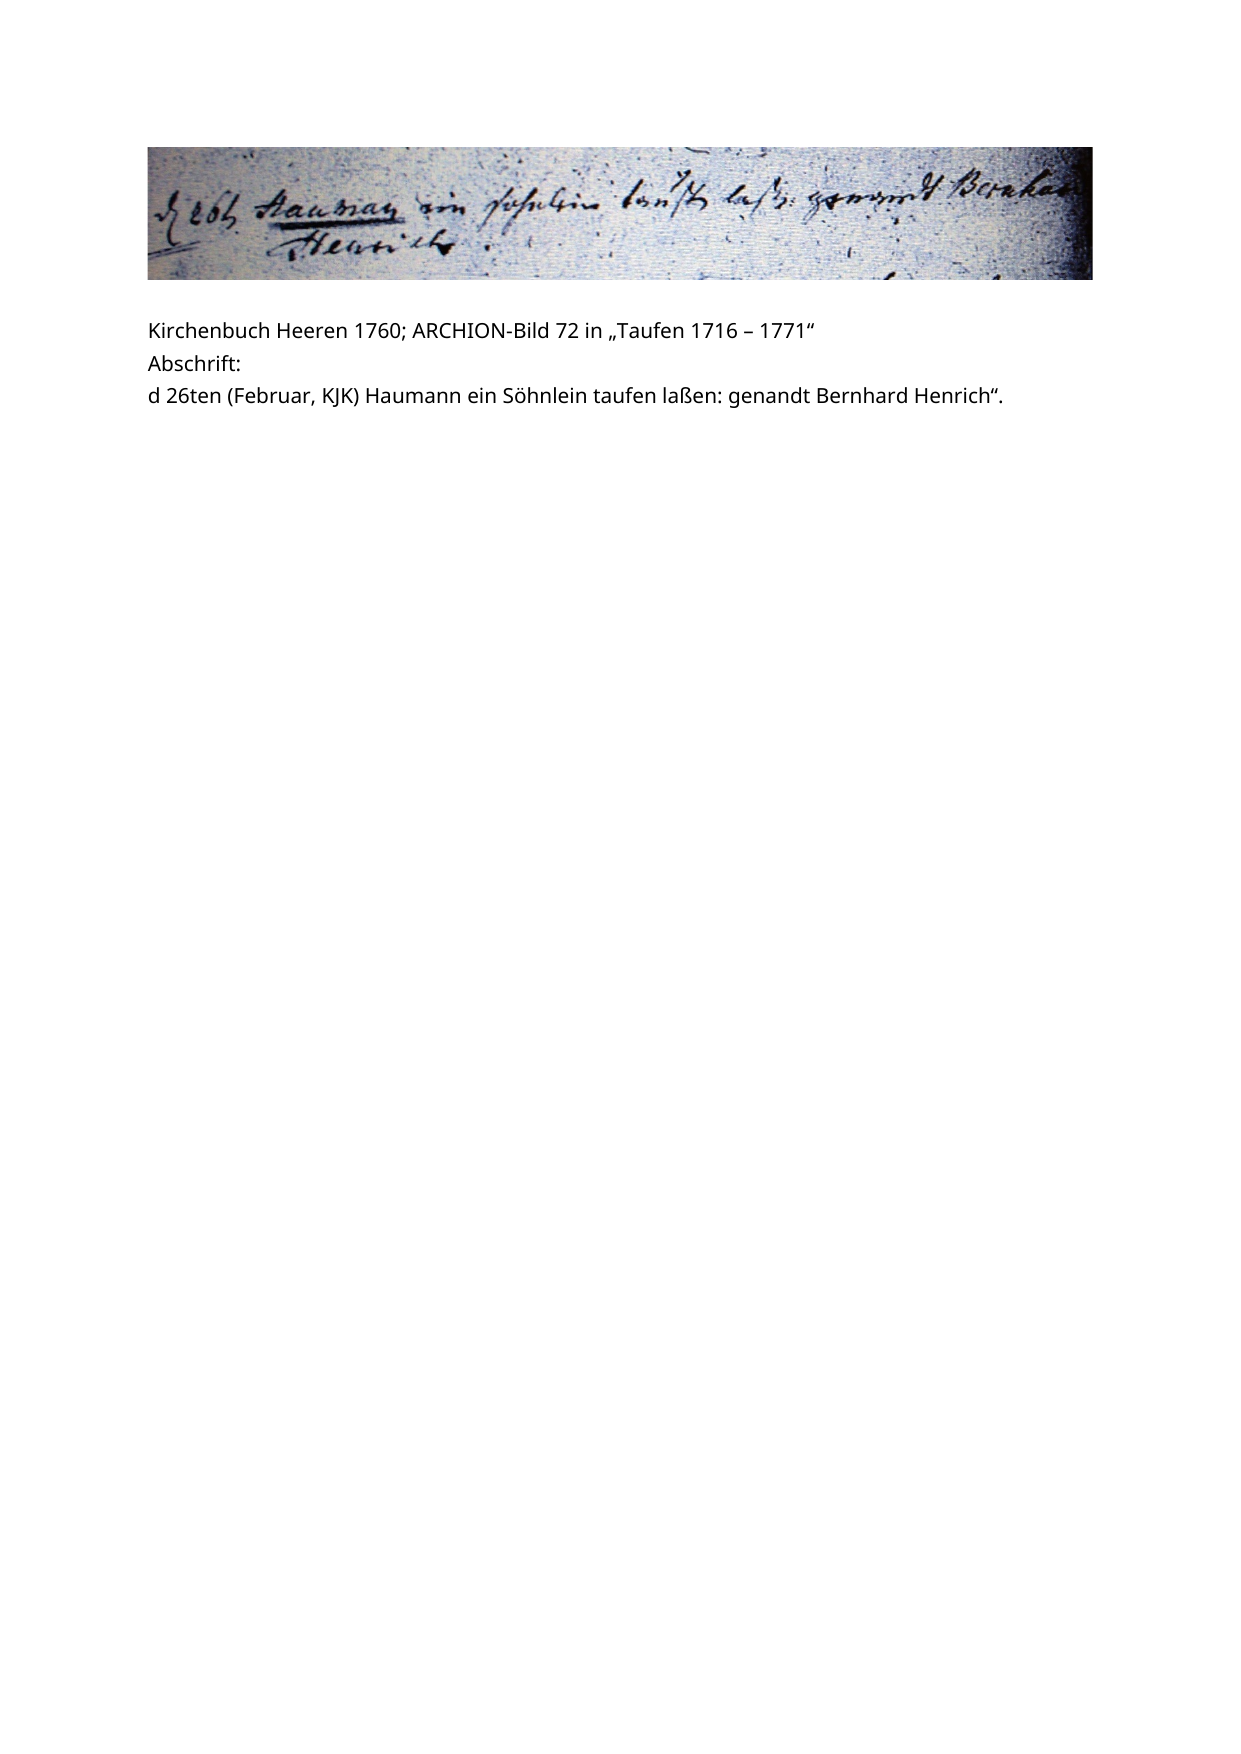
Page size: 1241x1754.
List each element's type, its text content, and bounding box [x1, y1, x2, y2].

text Abschrift: [148, 349, 1093, 377]
text Kirchenbuch Heeren 1760; ARCHION-Bild 72 in „Taufen 1716 – 1771“ [148, 316, 1093, 344]
picture [147, 147, 1093, 280]
text d 26ten (Februar, KJK) Haumann ein Söhnlein taufen laßen: genandt Bernhard Henrich“. [148, 381, 1093, 410]
